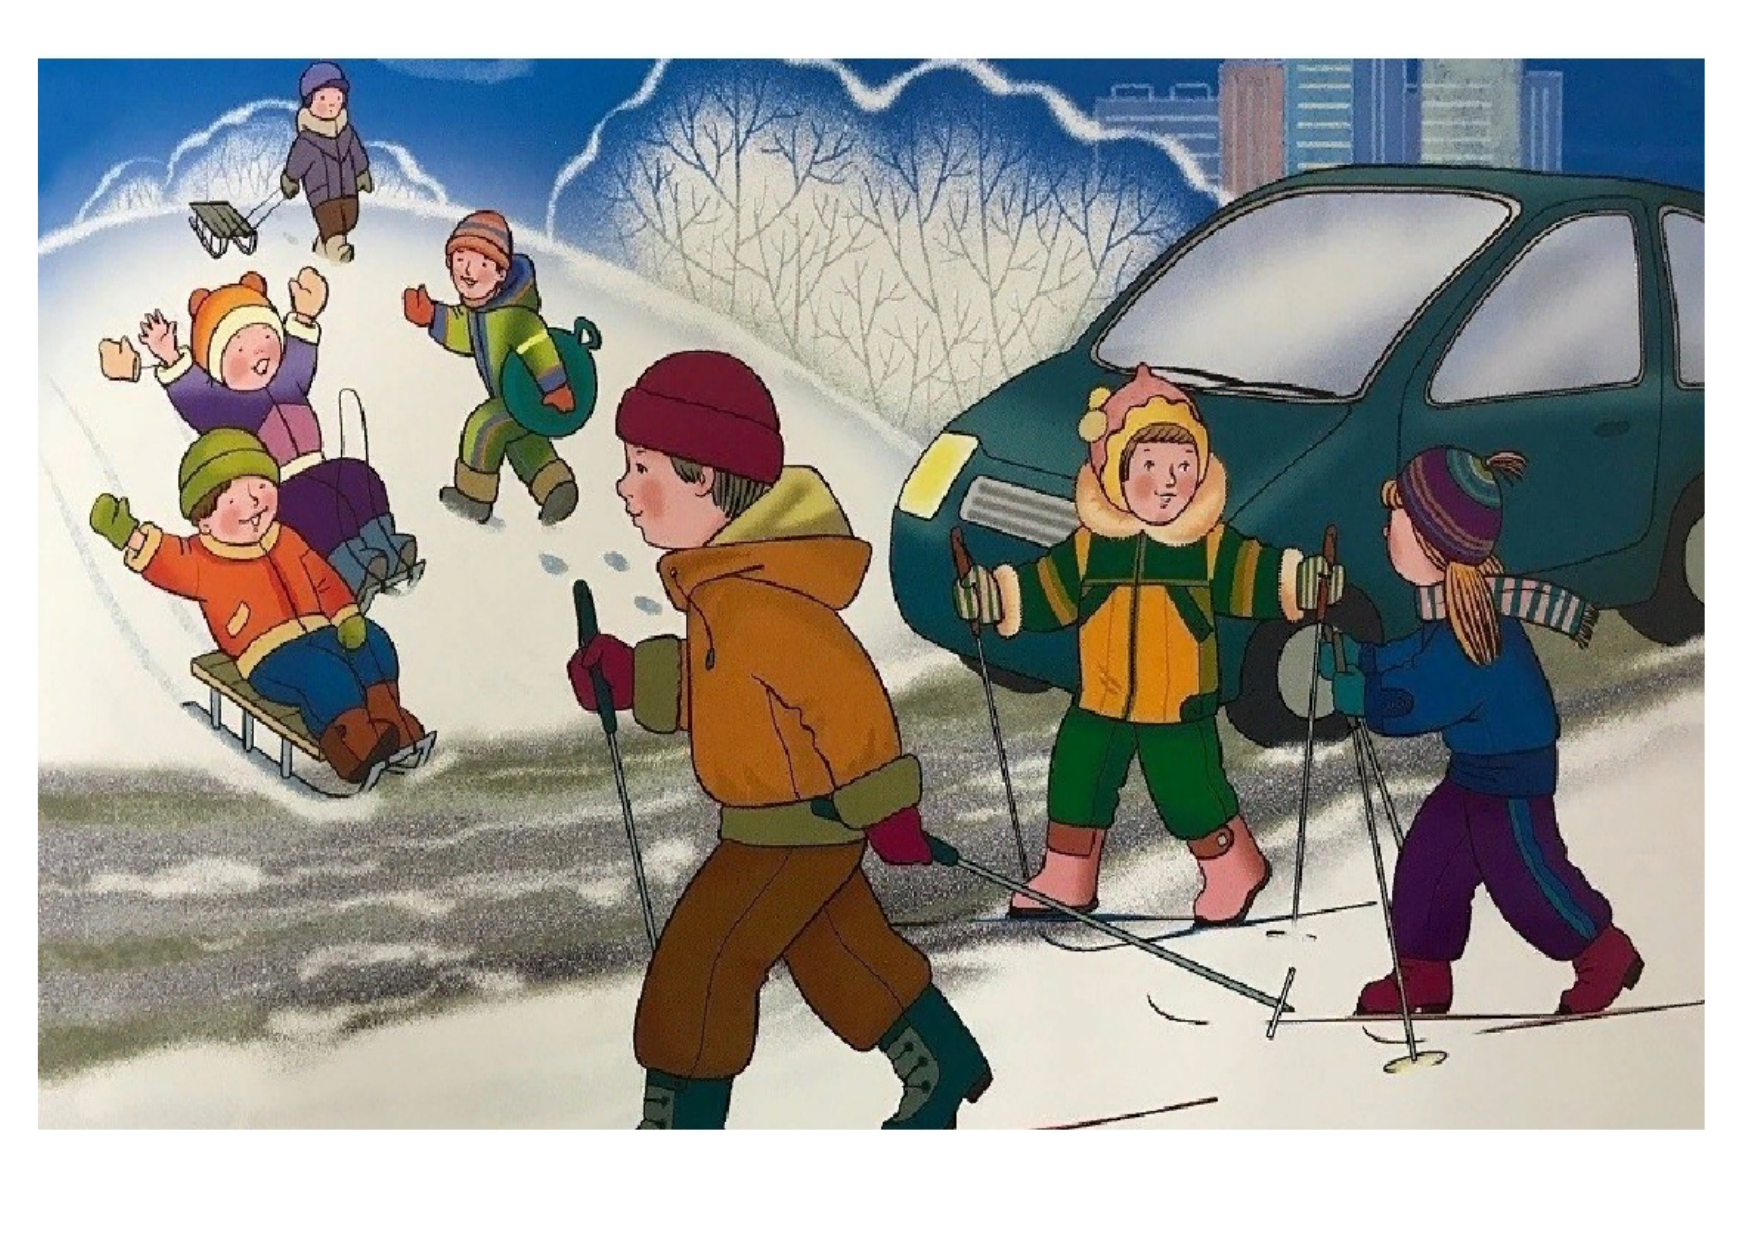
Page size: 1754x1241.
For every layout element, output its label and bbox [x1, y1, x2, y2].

picture [37, 29, 1705, 1155]
